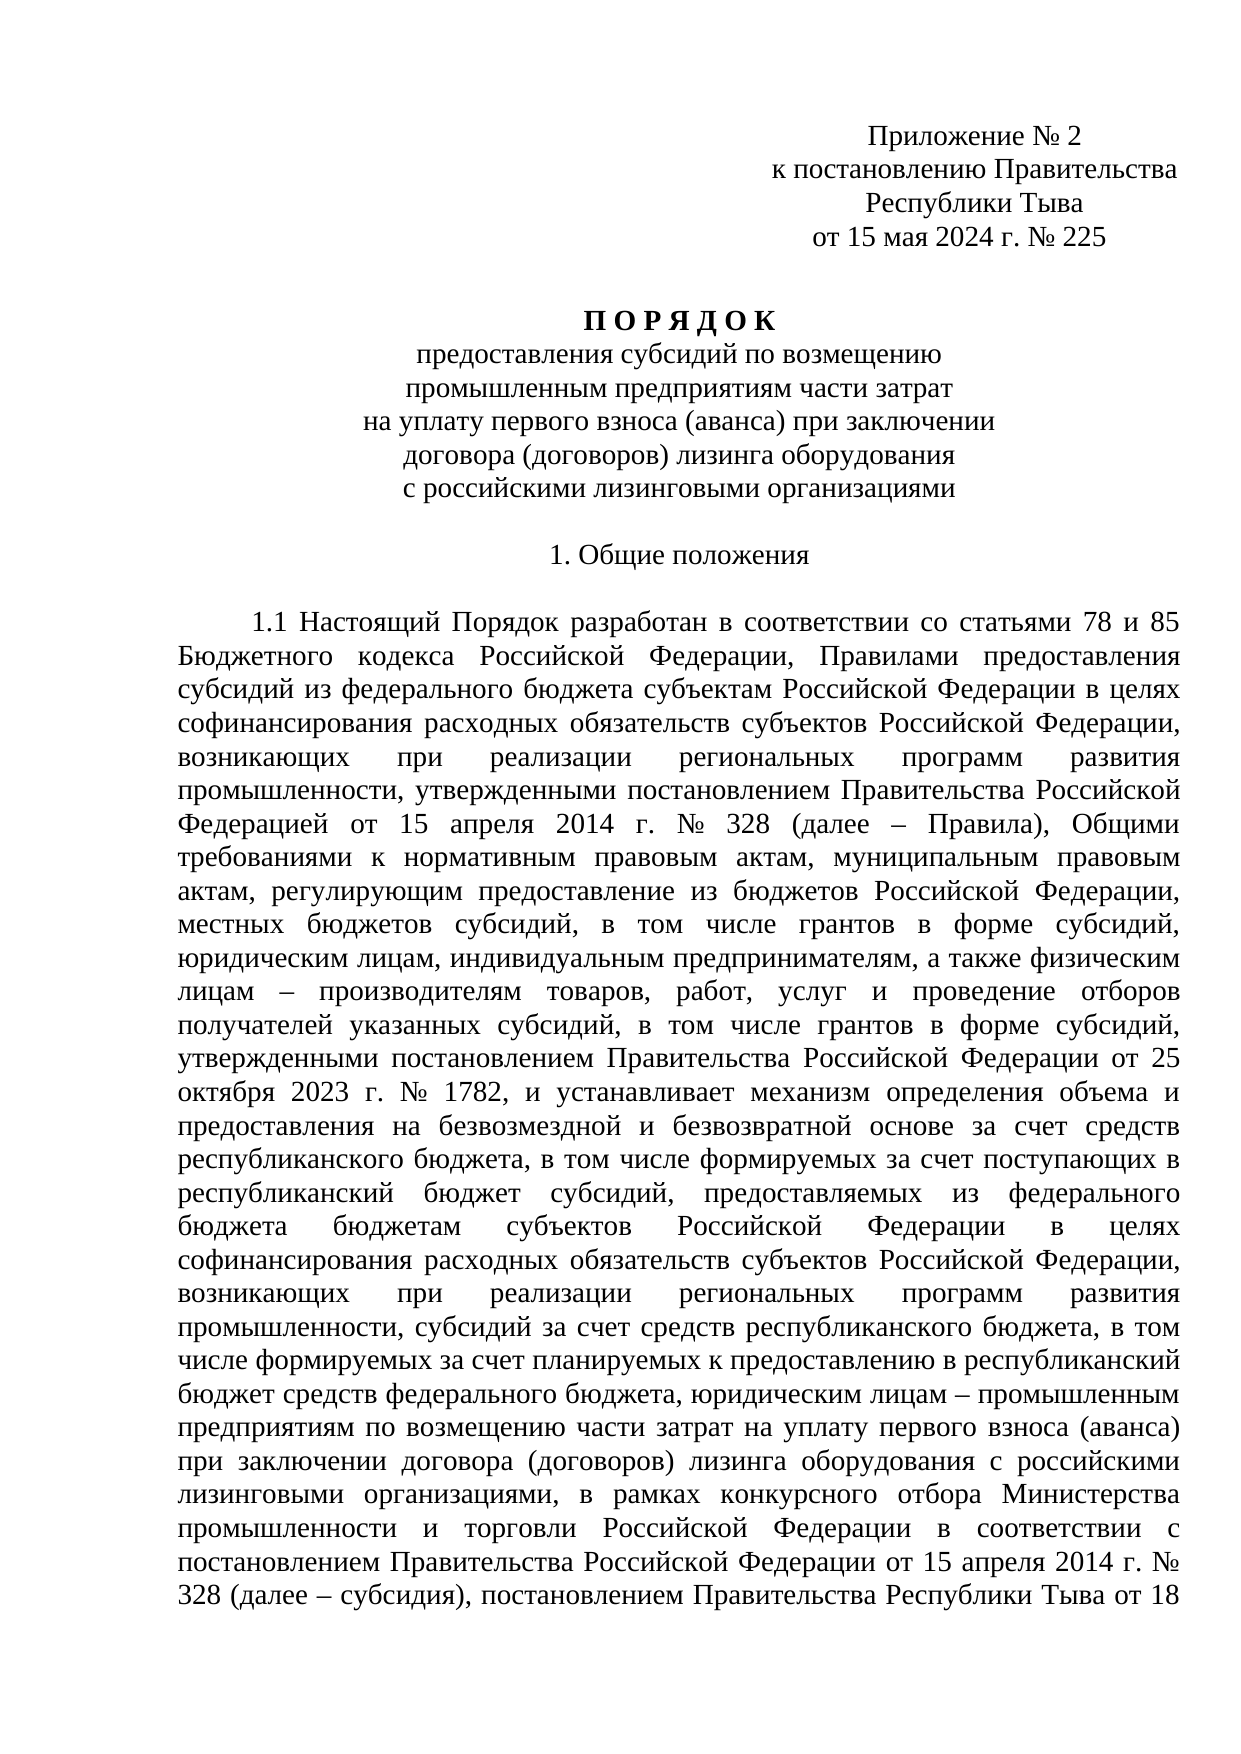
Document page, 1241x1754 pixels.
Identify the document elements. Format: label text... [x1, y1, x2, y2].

text предоставления субсидий по возмещению [177, 336, 1181, 370]
text Республики Тыва [768, 185, 1181, 219]
text промышленным предприятиям части затрат [177, 370, 1181, 403]
title от 15 мая 2024 г. № 225 [620, 219, 1181, 252]
text 1. Общие положения [177, 537, 1181, 571]
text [177, 604, 1181, 1611]
text на уплату первого взноса (аванса) при заключении [177, 403, 1181, 437]
text договора (договоров) лизинга оборудования [177, 437, 1181, 470]
text к постановлению Правительства [768, 152, 1181, 185]
text с российскими лизинговыми организациями [177, 470, 1181, 504]
text Приложение № 2 [768, 118, 1181, 152]
text П О Р Я Д О К [177, 303, 1181, 336]
